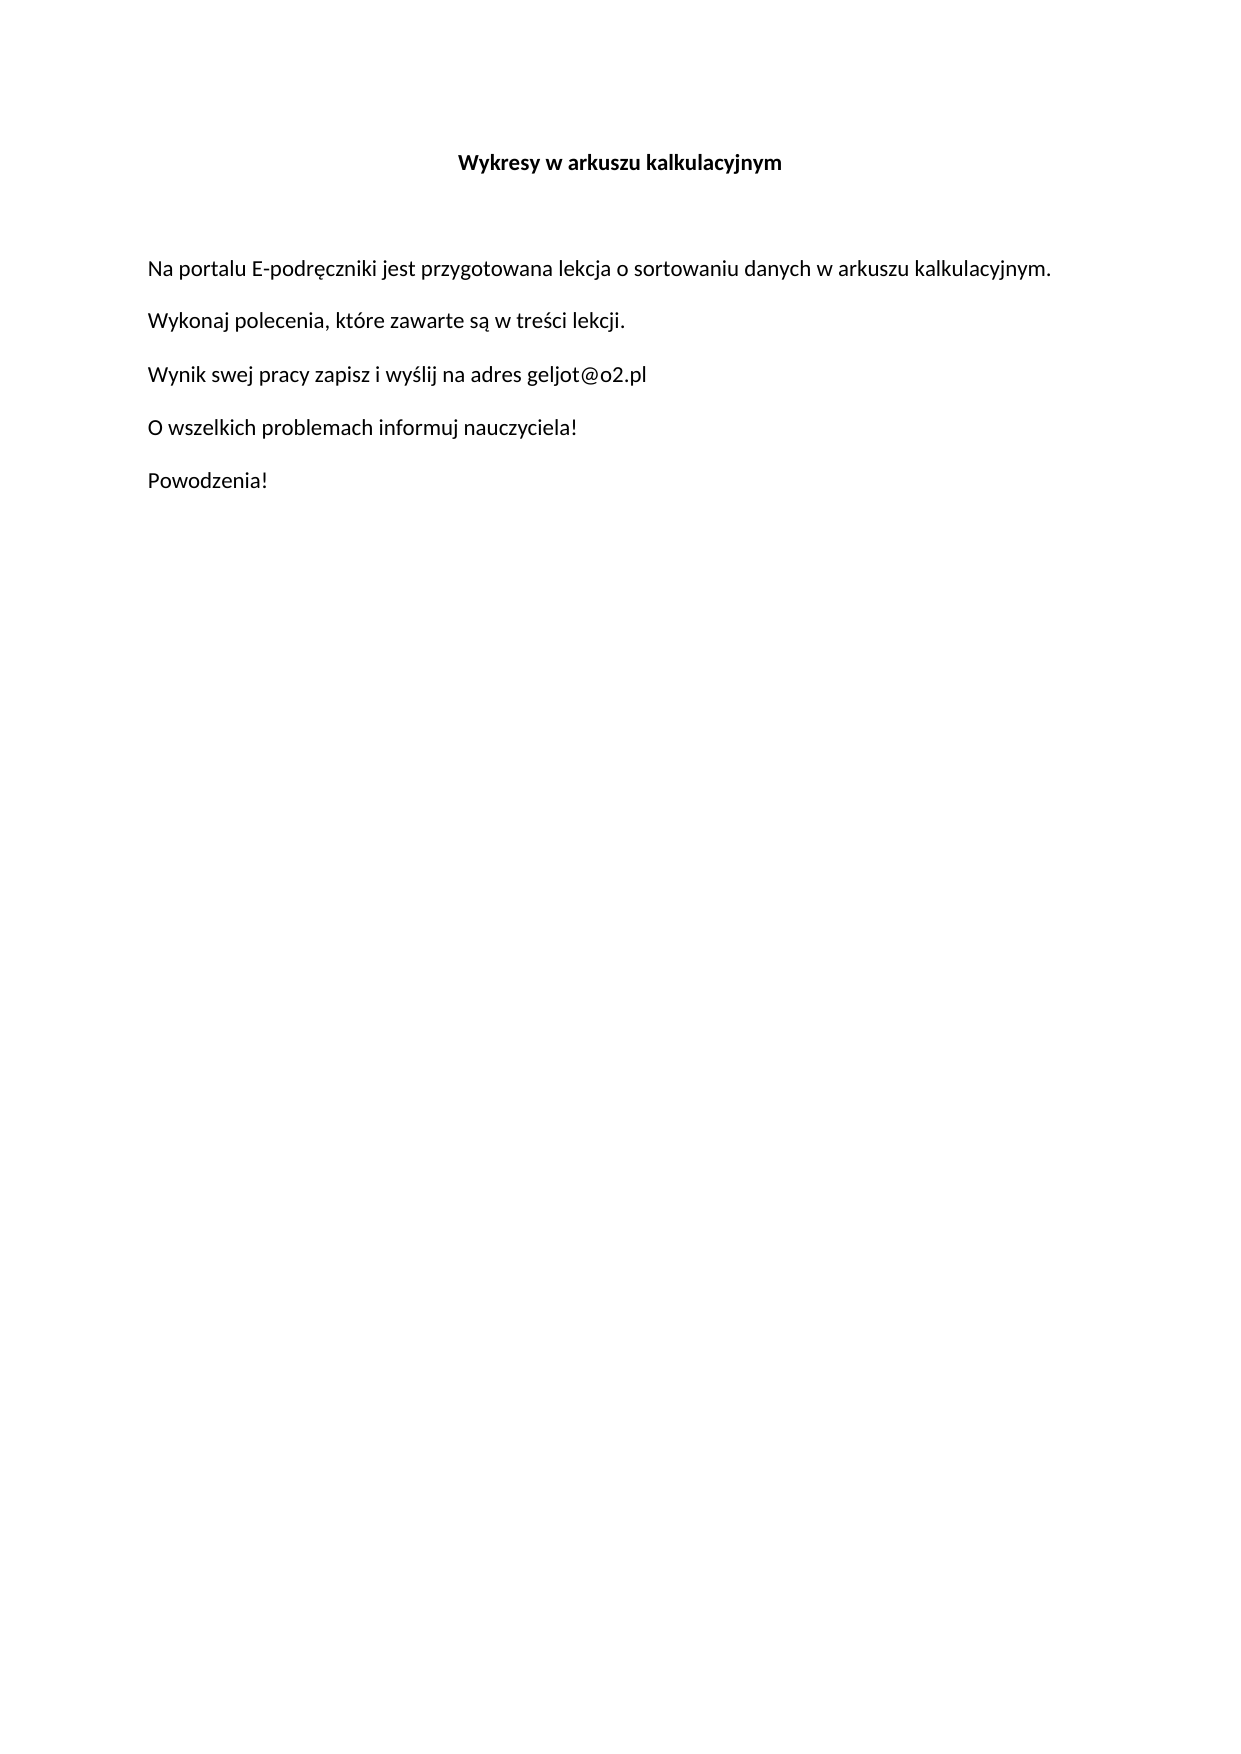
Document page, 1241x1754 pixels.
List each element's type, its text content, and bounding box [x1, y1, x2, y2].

text Wykresy w arkuszu kalkulacyjnym [148, 148, 1093, 176]
text Na portalu E-podręczniki jest przygotowana lekcja o sortowaniu danych w arkuszu kalkulacyjnym. [148, 254, 1093, 282]
text Wynik swej pracy zapisz i wyślij na adres geljot@o2.pl [148, 360, 1093, 388]
text Powodzenia! [148, 466, 1093, 494]
text Wykonaj polecenia, które zawarte są w treści lekcji. [148, 307, 1093, 335]
text O wszelkich problemach informuj nauczyciela! [148, 413, 1093, 441]
